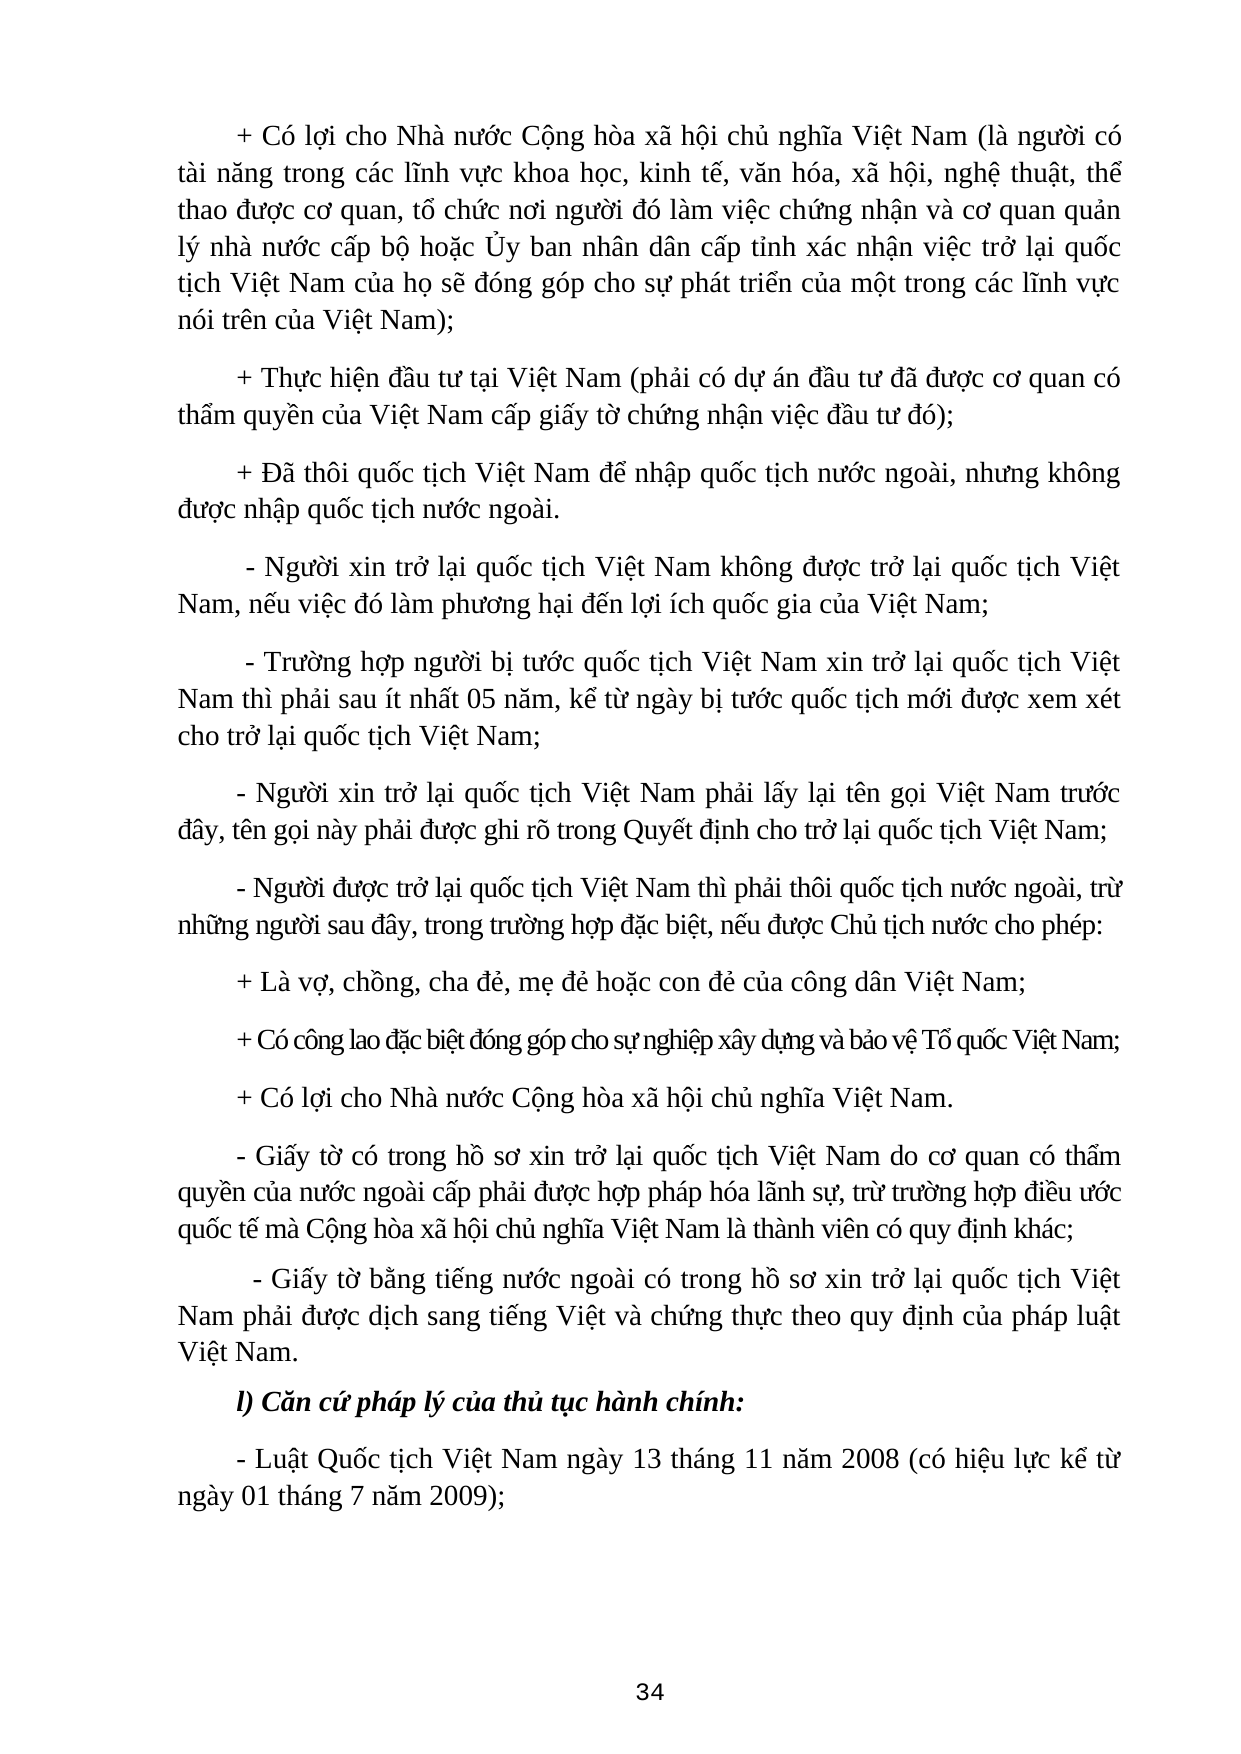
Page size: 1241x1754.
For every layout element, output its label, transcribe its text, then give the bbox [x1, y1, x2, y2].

text + Thực hiện đầu tư tại Việt Nam (phải có dự án đầu tư đã được cơ quan có thẩm quyền của Việt Nam cấp giấy tờ chứng nhận việc đầu tư đó); [177, 360, 1122, 431]
text - Giấy tờ có trong hồ sơ xin trở lại quốc tịch Việt Nam do cơ quan có thẩm quyền của nước ngoài cấp phải được hợp pháp hóa lãnh sự, trừ trường hợp điều ước quốc tế mà Cộng hòa xã hội chủ nghĩa Việt Nam là thành viên có quy định khác; [177, 1138, 1122, 1245]
text + Có công lao đặc biệt đóng góp cho sự nghiệp xây dựng và bảo vệ Tổ quốc Việt Nam; [177, 1022, 1122, 1056]
text - Người xin trở lại quốc tịch Việt Nam phải lấy lại tên gọi Việt Nam trước đây, tên gọi này phải được ghi rõ trong Quyết định cho trở lại quốc tịch Việt Nam; [177, 775, 1122, 846]
text - Giấy tờ bằng tiếng nước ngoài có trong hồ sơ xin trở lại quốc tịch Việt Nam phải được dịch sang tiếng Việt và chứng thực theo quy định của pháp luật Việt Nam. [177, 1261, 1122, 1368]
text l) Căn cứ pháp lý của thủ tục hành chính: [177, 1384, 1122, 1417]
text - Người được trở lại quốc tịch Việt Nam thì phải thôi quốc tịch nước ngoài, trừ những người sau đây, trong trường hợp đặc biệt, nếu được Chủ tịch nước cho phép: [177, 870, 1122, 940]
text - Người xin trở lại quốc tịch Việt Nam không được trở lại quốc tịch Việt Nam, nếu việc đó làm phương hại đến lợi ích quốc gia của Việt Nam; [177, 549, 1122, 620]
text + Có lợi cho Nhà nước Cộng hòa xã hội chủ nghĩa Việt Nam. [177, 1080, 1122, 1113]
text - Luật Quốc tịch Việt Nam ngày 13 tháng 11 năm 2008 (có hiệu lực kể từ ngày 01 tháng 7 năm 2009); [177, 1442, 1122, 1512]
text + Là vợ, chồng, cha đẻ, mẹ đẻ hoặc con đẻ của công dân Việt Nam; [177, 964, 1122, 998]
text - Trường hợp người bị tước quốc tịch Việt Nam xin trở lại quốc tịch Việt Nam thì phải sau ít nhất 05 năm, kể từ ngày bị tước quốc tịch mới được xem xét cho trở lại quốc tịch Việt Nam; [177, 644, 1122, 751]
text + Có lợi cho Nhà nước Cộng hòa xã hội chủ nghĩa Việt Nam (là người có tài năng trong các lĩnh vực khoa học, kinh tế, văn hóa, xã hội, nghệ thuật, thể thao được cơ quan, tổ chức nơi người đó làm việc chứng nhận và cơ quan quản lý nhà nước cấp bộ hoặc Ủy ban nhân dân cấp tỉnh xác nhận việc trở lại quốc tịch Việt Nam của họ sẽ đóng góp cho sự phát triển của một trong các lĩnh vực nói trên của Việt Nam); [177, 118, 1122, 336]
text + Đã thôi quốc tịch Việt Nam để nhập quốc tịch nước ngoài, nhưng không được nhập quốc tịch nước ngoài. [177, 455, 1122, 525]
